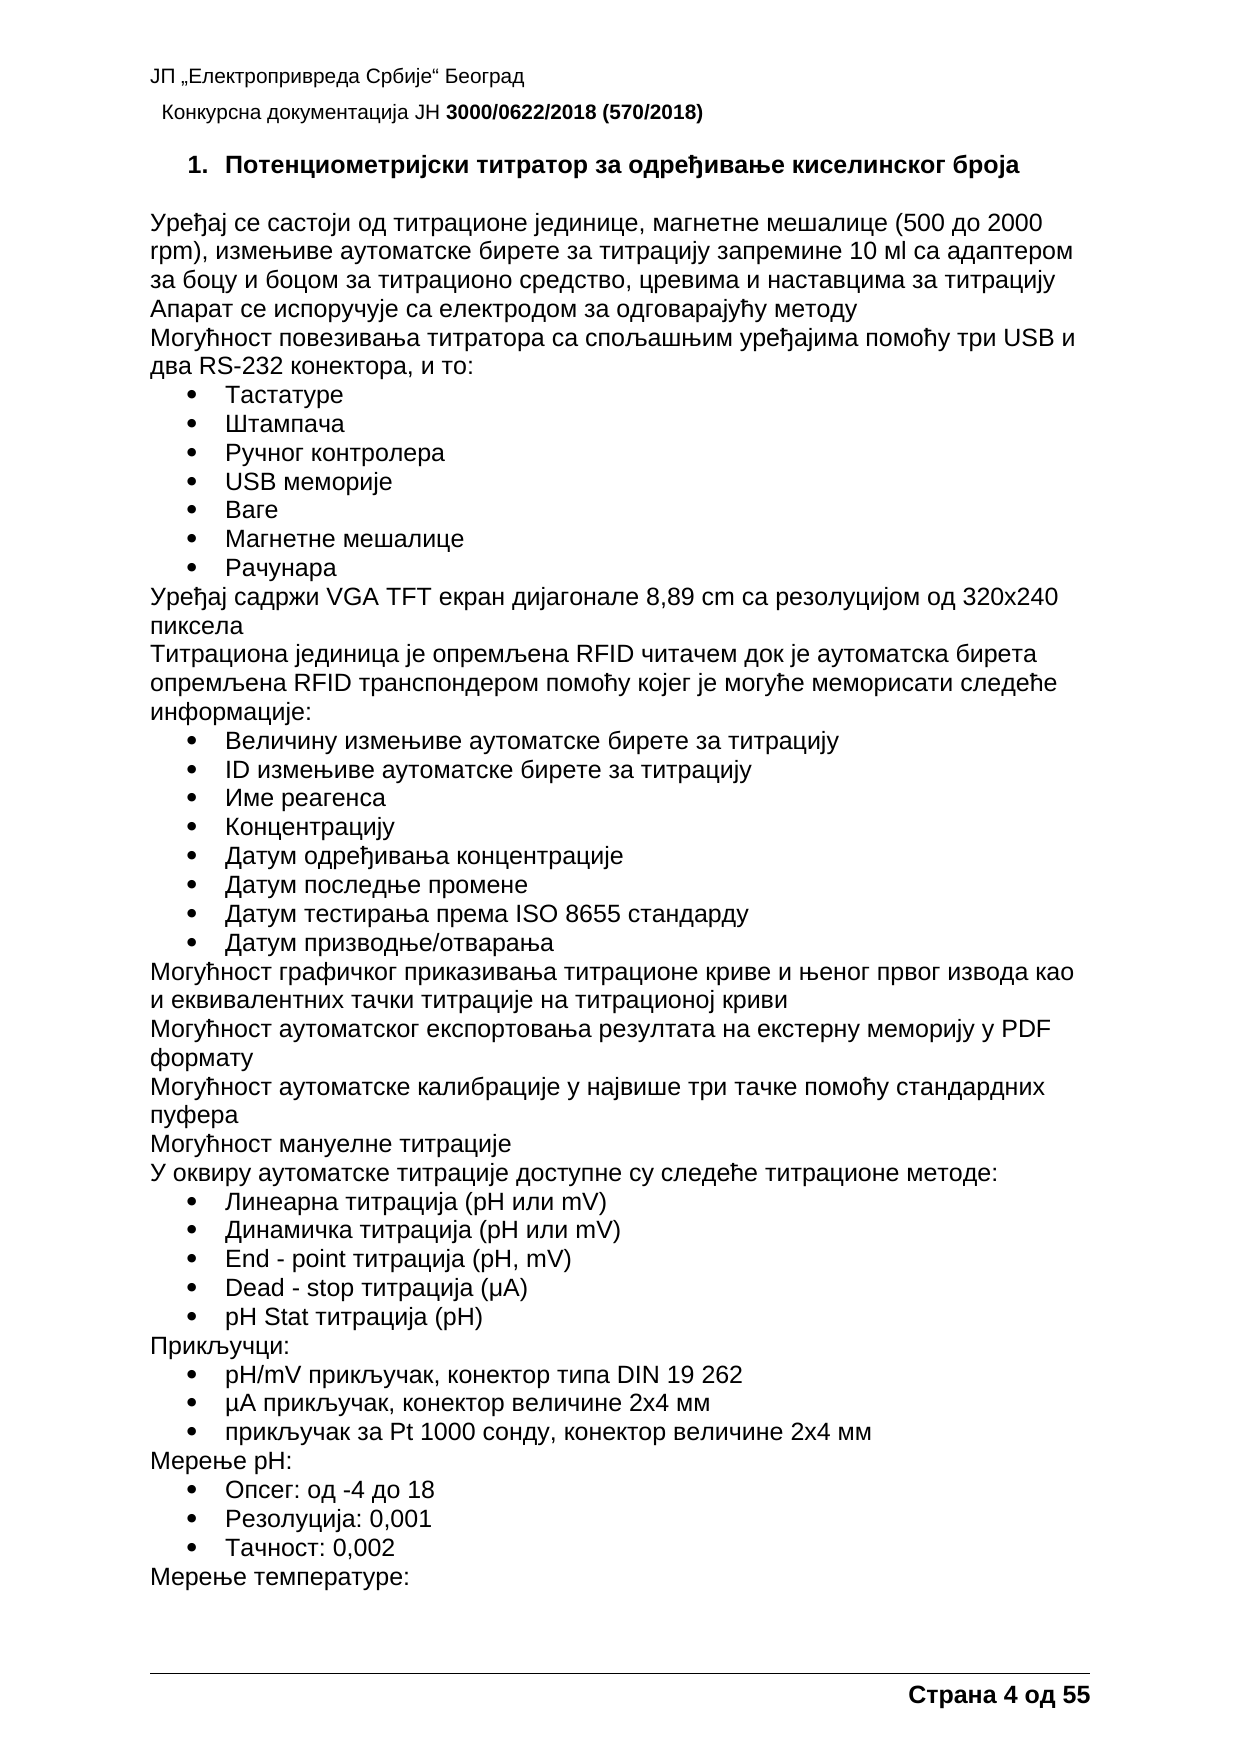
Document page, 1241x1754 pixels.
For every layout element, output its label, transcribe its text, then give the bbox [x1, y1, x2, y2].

list Dead - stop титрација (μА) [187, 1273, 1090, 1302]
list Тастатуре [187, 380, 1090, 409]
text Могућност мануелне титрације [150, 1129, 1090, 1158]
text Могућност аутоматског експортовања резултата на екстерну меморију у PDF формату [150, 1014, 1090, 1072]
text Уређај се састоји од титрационе јединице, магнетне мешалице (500 до 2000 rpm), измењиве аутоматске бирете за титрацију запремине 10 мl са адаптером за боцу и боцом за титрационо средство, цревима и наставцима за титрацију [150, 207, 1090, 294]
text Апарат се испоручује са електродом за одговарајућу методу [150, 294, 1090, 322]
list Потенциометријски титратор за одређивање киселинског броја [187, 150, 1090, 179]
text Уређај садржи VGA ТFT екран дијагонале 8,89 cm са резолуцијом од 320x240 пиксела [150, 582, 1090, 639]
list Датум призводње/отварања [187, 928, 1090, 957]
text Титрациона јединица је опремљена RFID читачем док је аутоматска бирета опремљена RFID транспондером помоћу којег је могуће меморисати следеће информације: [150, 639, 1090, 726]
list Концентрацију [187, 812, 1090, 841]
list Линеарна титрација (pH или mV) [187, 1187, 1090, 1215]
list прикључак за Pt 1000 сонду, конектор величине 2x4 мм [187, 1417, 1090, 1446]
list Ваге [187, 495, 1090, 524]
list Датум последње промене [187, 870, 1090, 899]
list Тачност: 0,002 [187, 1533, 1090, 1561]
list Рачунара [187, 553, 1090, 582]
list End - point титрација (pH, mV) [187, 1244, 1090, 1273]
text Прикључци: [150, 1331, 1090, 1359]
list Датум одређивања концентрације [187, 841, 1090, 870]
text Мерење pH: [150, 1446, 1090, 1475]
list pH Stat титрација (pH) [187, 1302, 1090, 1331]
text Могућност графичког приказивања титрационе криве и њеног првог извода као и еквивалентних тачки титрације на титрационој криви [150, 957, 1090, 1014]
list USB меморије [187, 467, 1090, 495]
list Име реагенса [187, 783, 1090, 812]
text Могућност повезивања титратора са спољашњим уређајима помоћу три USB и два RS-232 конектора, и то: [150, 322, 1090, 380]
list Датум тестирања према ISO 8655 стандарду [187, 899, 1090, 928]
list pH/mV прикључак, конектор типа DIN 19 262 [187, 1359, 1090, 1388]
list Штампача [187, 409, 1090, 438]
list ID измењиве аутоматске бирете за титрацију [187, 754, 1090, 783]
list Ручног контролера [187, 438, 1090, 467]
list Величину измењиве аутоматске бирете за титрацију [187, 726, 1090, 754]
list µА прикључак, конектор величине 2x4 мм [187, 1388, 1090, 1417]
list Опсег: од -4 до 18 [187, 1475, 1090, 1504]
list Резолуција: 0,001 [187, 1504, 1090, 1533]
list Магнетне мешалице [187, 524, 1090, 553]
text У оквиру аутоматске титрације доступне су следеће титрационе методе: [150, 1158, 1090, 1187]
text Могућност аутоматске калибрације у највише три тачке помоћу стандардних пуфера [150, 1072, 1090, 1129]
list Динамичка титрација (pH или mV) [187, 1215, 1090, 1244]
text Мерење температуре: [150, 1561, 1090, 1590]
